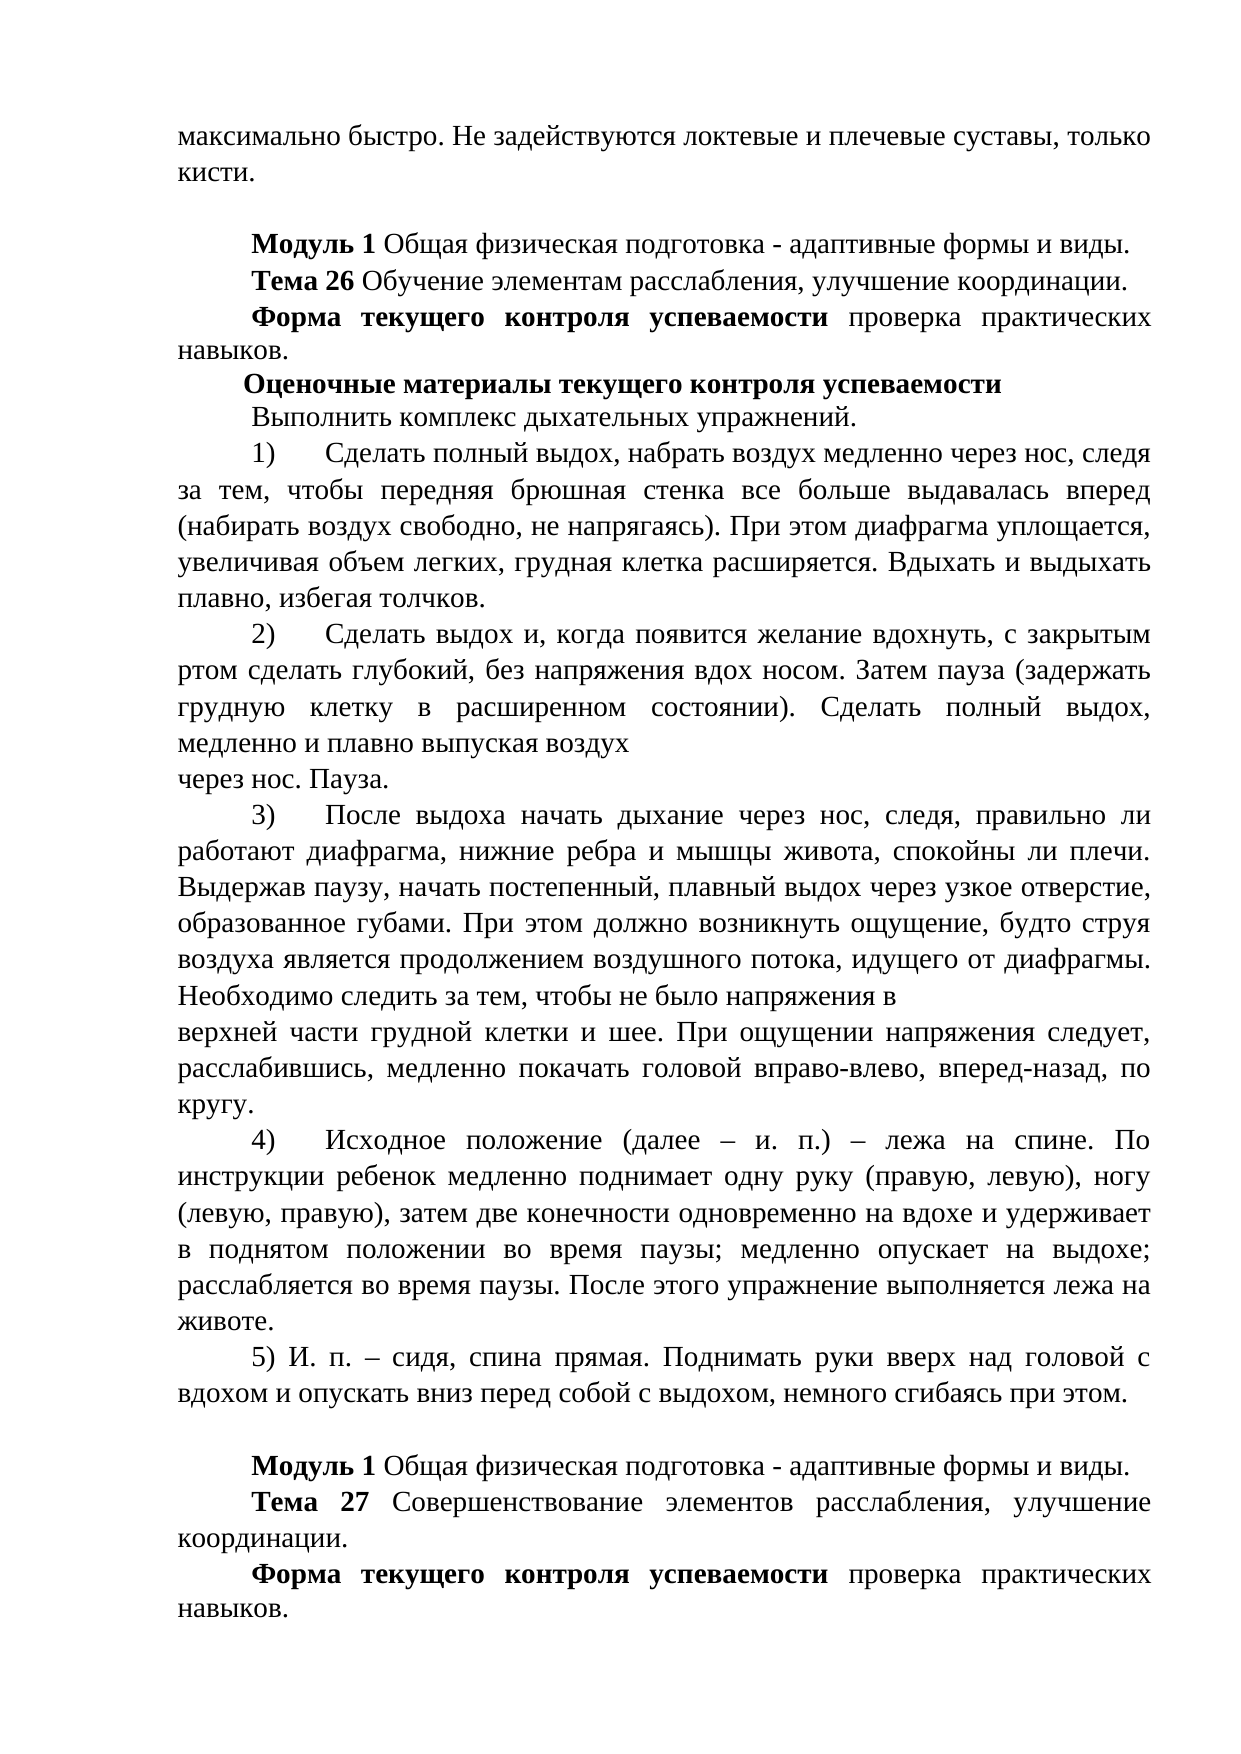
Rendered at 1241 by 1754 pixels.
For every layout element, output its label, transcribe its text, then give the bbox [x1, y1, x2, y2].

text Модуль 1 Общая физическая подготовка - адаптивные формы и виды. [177, 227, 1152, 260]
text через нос. Пауза. [177, 761, 1152, 794]
text Форма текущего контроля успеваемости проверка практических навыков. [177, 1556, 1152, 1623]
text 1) Сделать полный выдох, набрать воздух медленно через нос, следя за тем, чтобы передняя брюшная стенка все больше выдавалась вперед (набирать воздух свободно, не напрягаясь). При этом диафрагма уплощается, увеличивая объем легких, грудная клетка расширяется. Вдыхать и выдыхать плавно, избегая толчков. [177, 436, 1152, 614]
text 4) Исходное положение (далее – и. п.) – лежа на спине. По инструкции ребенок медленно поднимает одну руку (правую, левую), ногу (левую, правую), затем две конечности одновременно на вдохе и удерживает в поднятом положении во время паузы; медленно опускает на выдохе; расслабляется во время паузы. После этого упражнение выполняется лежа на животе. [177, 1122, 1152, 1337]
text Модуль 1 Общая физическая подготовка - адаптивные формы и виды. [177, 1448, 1152, 1481]
text верхней части грудной клетки и шее. При ощущении напряжения следует, расслабившись, медленно покачать головой вправо-влево, вперед-назад, по кругу. [177, 1014, 1152, 1120]
text Оценочные материалы текущего контроля успеваемости [177, 366, 1152, 399]
text 5) И. п. – сидя, спина прямая. Поднимать руки вверх над головой с вдохом и опускать вниз перед собой с выдохом, немного сгибаясь при этом. [177, 1339, 1152, 1409]
text Выполнить комплекс дыхательных упражнений. [177, 399, 1152, 433]
text 2) Сделать выдох и, когда появится желание вдохнуть, с закрытым ртом сделать глубокий, без напряжения вдох носом. Затем пауза (задержать грудную клетку в расширенном состоянии). Сделать полный выдох, медленно и плавно выпуская воздух [177, 616, 1152, 758]
text Форма текущего контроля успеваемости проверка практических навыков. [177, 299, 1152, 366]
text Тема 26 Обучение элементам расслабления, улучшение координации. [177, 263, 1152, 296]
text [177, 118, 1152, 188]
text Тема 27 Совершенствование элементов расслабления, улучшение координации. [177, 1484, 1152, 1553]
text 3) После выдоха начать дыхание через нос, следя, правильно ли работают диафрагма, нижние ребра и мышцы живота, спокойны ли плечи. Выдержав паузу, начать постепенный, плавный выдох через узкое отверстие, образованное губами. При этом должно возникнуть ощущение, будто струя воздуха является продолжением воздушного потока, идущего от диафрагмы. Необходимо следить за тем, чтобы не было напряжения в [177, 797, 1152, 1011]
